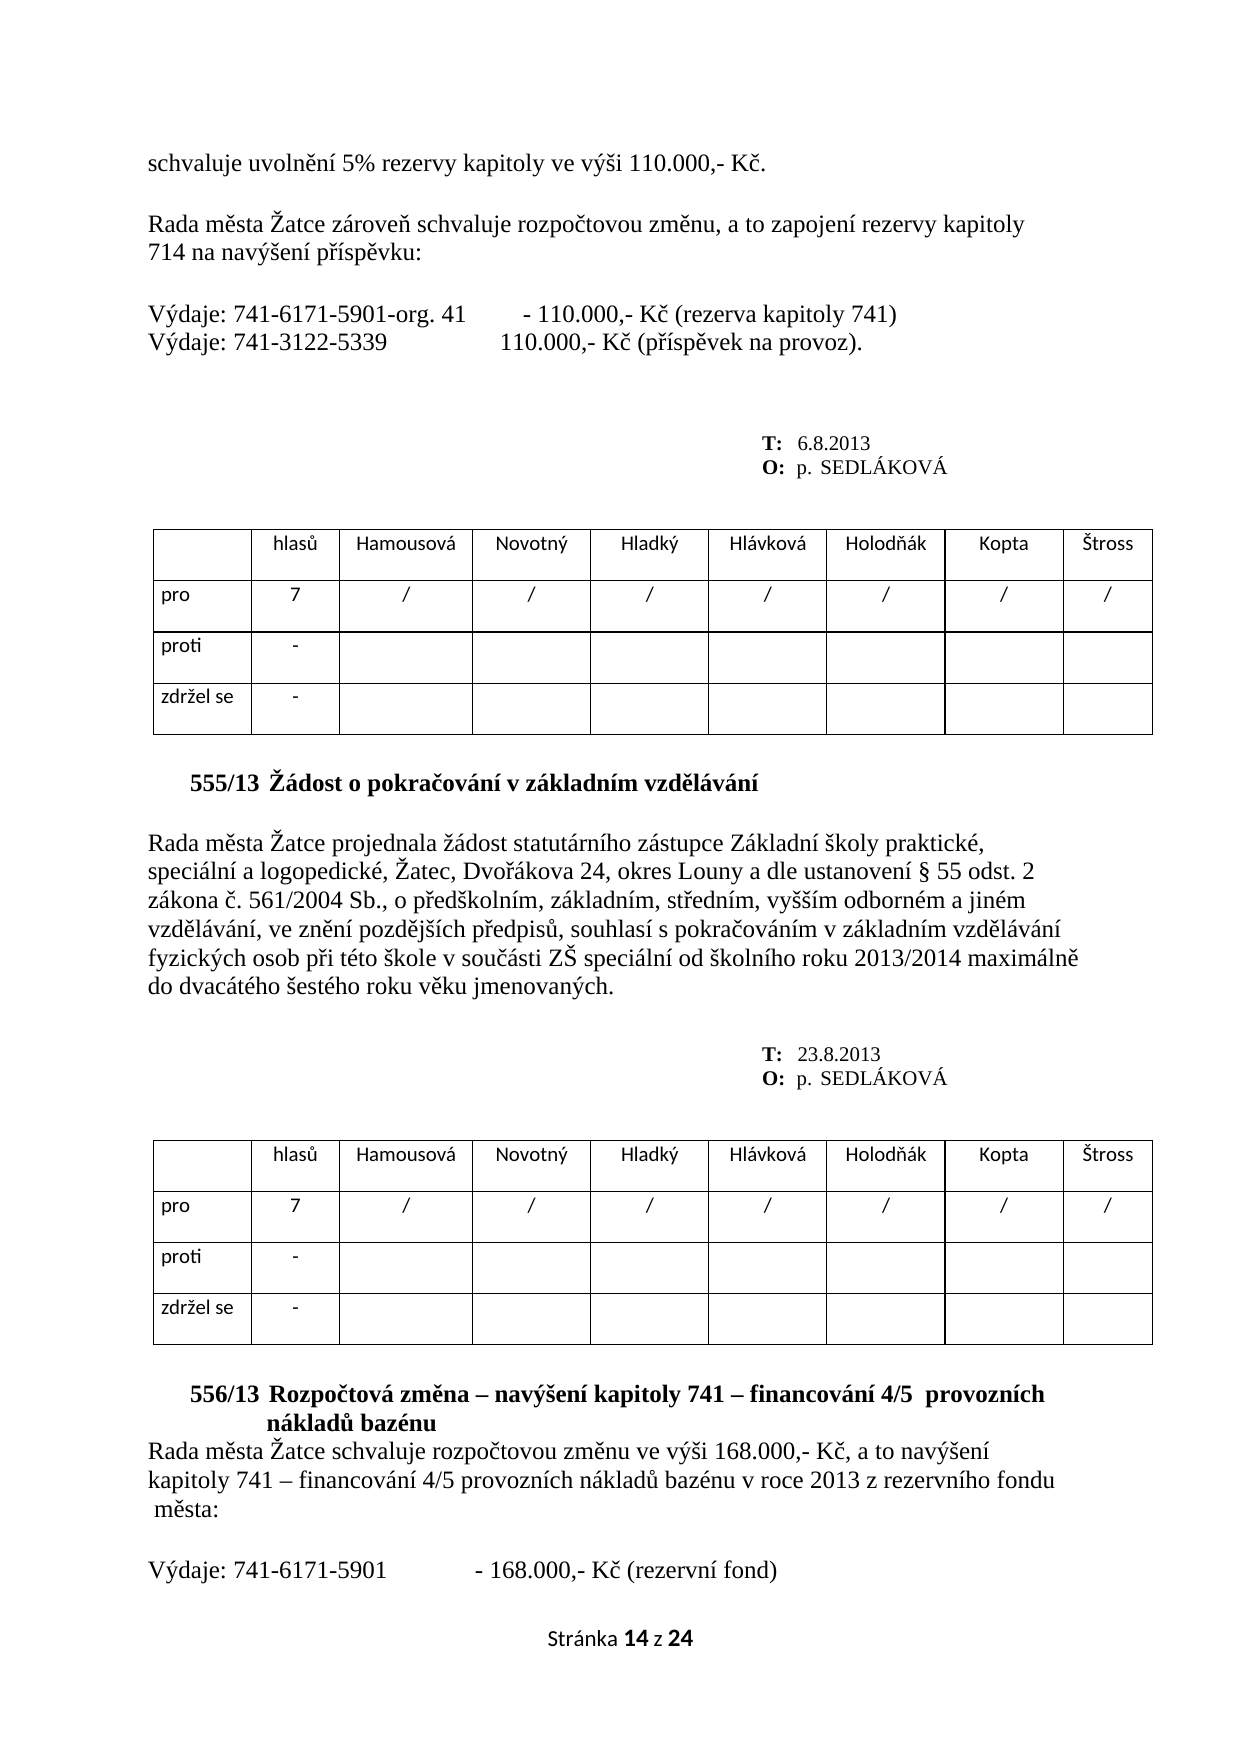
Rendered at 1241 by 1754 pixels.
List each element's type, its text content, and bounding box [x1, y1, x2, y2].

table_cell / [473, 1192, 590, 1242]
table_header Holodňák [827, 1141, 944, 1191]
table_header [154, 530, 251, 580]
table_cell [1064, 684, 1152, 734]
text Rada města Žatce zároveň schvaluje rozpočtovou změnu, a to zapojení rezervy kapitoly [148, 209, 1093, 237]
table_cell [473, 1294, 590, 1344]
table_cell [946, 1294, 1063, 1344]
table_cell / [827, 581, 944, 631]
text Výdaje: 741-6171-5901-org. 41 - 110.000,- Kč (rezerva kapitoly 741) [148, 299, 1093, 327]
table_cell [709, 1294, 826, 1344]
table_header Kopta [946, 1141, 1063, 1191]
table_cell [709, 633, 826, 682]
text města: [148, 1494, 1093, 1523]
table_cell / [946, 581, 1063, 631]
table_cell [709, 684, 826, 734]
table_cell / [340, 581, 472, 631]
table_cell / [946, 1192, 1063, 1242]
table_cell / [591, 1192, 708, 1242]
table_header hlasů [252, 530, 339, 580]
table_cell zdržel se [154, 1294, 251, 1344]
table_cell [473, 1243, 590, 1293]
table_header Novotný [473, 530, 590, 580]
table_cell [340, 633, 472, 682]
table_cell pro [154, 1192, 251, 1242]
table_cell / [591, 581, 708, 631]
table_header Hladký [591, 1141, 708, 1191]
table_cell [946, 684, 1063, 734]
table_cell [709, 1243, 826, 1293]
table_cell / [709, 1192, 826, 1242]
table_cell / [473, 581, 590, 631]
text 714 na navýšení příspěvku: [148, 237, 1093, 266]
table_cell proti [154, 1243, 251, 1293]
table_cell [340, 684, 472, 734]
table_header Hamousová [340, 1141, 472, 1191]
table_cell [473, 633, 590, 682]
text Rada města Žatce projednala žádost statutárního zástupce Základní školy praktické, [148, 828, 1093, 856]
table_cell / [827, 1192, 944, 1242]
text kapitoly 741 – financování 4/5 provozních nákladů bazénu v roce 2013 z rezervního fondu [148, 1465, 1093, 1494]
table_cell [1064, 633, 1152, 682]
text nákladů bazénu [148, 1408, 1093, 1436]
table_cell 7 [252, 581, 339, 631]
text Rada města Žatce schvaluje rozpočtovou změnu ve výši 168.000,- Kč, a to navýšení [148, 1436, 1093, 1465]
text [148, 148, 1093, 176]
text Výdaje: 741-3122-5339 110.000,- Kč (příspěvek na provoz). [148, 327, 1093, 356]
table_cell [1064, 1294, 1152, 1344]
table_cell / [1064, 1192, 1152, 1242]
text T: 23.8.2013 [148, 1042, 1093, 1066]
text Výdaje: 741-6171-5901 - 168.000,- Kč (rezervní fond) [148, 1555, 1093, 1584]
table_cell proti [154, 633, 251, 682]
table_cell - [252, 1243, 339, 1293]
table_cell [827, 1294, 944, 1344]
table_header Štross [1064, 1141, 1152, 1191]
table_header Hladký [591, 530, 708, 580]
table_cell [946, 633, 1063, 682]
table_cell [340, 1294, 472, 1344]
table_header Holodňák [827, 530, 944, 580]
table_cell - [252, 1294, 339, 1344]
text speciální a logopedické, Žatec, Dvořákova 24, okres Louny a dle ustanovení § 55 odst. 2 zákona č. 561/2004 Sb., o předškolním, základním, středním, vyšším odborném a jiném vzdělávání, ve znění pozdějších předpisů, souhlasí s pokračováním v základním vzdělávání fyzických osob při této škole v součásti ZŠ speciální od školního roku 2013/2014 maximálně do dvacátého šestého roku věku jmenovaných. [148, 856, 1093, 1000]
table_cell [591, 633, 708, 682]
table_cell [591, 1243, 708, 1293]
table_cell [827, 1243, 944, 1293]
table_header Kopta [946, 530, 1063, 580]
table_cell [473, 684, 590, 734]
text O: p. SEDLÁKOVÁ [148, 455, 1093, 479]
table_cell - [252, 633, 339, 682]
text 556/13 Rozpočtová změna – navýšení kapitoly 741 – financování 4/5 provozních [148, 1379, 1093, 1408]
table_cell / [340, 1192, 472, 1242]
table_cell [591, 684, 708, 734]
table_cell [946, 1243, 1063, 1293]
table_header [154, 1141, 251, 1191]
table_cell - [252, 684, 339, 734]
text T: 6.8.2013 [148, 431, 1093, 455]
text 555/13 Žádost o pokračování v základním vzdělávání [148, 768, 1093, 797]
table_cell [827, 684, 944, 734]
table_header Hlávková [709, 530, 826, 580]
table_header Štross [1064, 530, 1152, 580]
table_cell / [709, 581, 826, 631]
table_cell [340, 1243, 472, 1293]
table_cell 7 [252, 1192, 339, 1242]
table_cell [591, 1294, 708, 1344]
table_cell [1064, 1243, 1152, 1293]
table_cell / [1064, 581, 1152, 631]
table_cell zdržel se [154, 684, 251, 734]
table_header Novotný [473, 1141, 590, 1191]
text O: p. SEDLÁKOVÁ [148, 1066, 1093, 1090]
table_cell [827, 633, 944, 682]
table_cell pro [154, 581, 251, 631]
table_header Hlávková [709, 1141, 826, 1191]
table_header hlasů [252, 1141, 339, 1191]
table_header Hamousová [340, 530, 472, 580]
